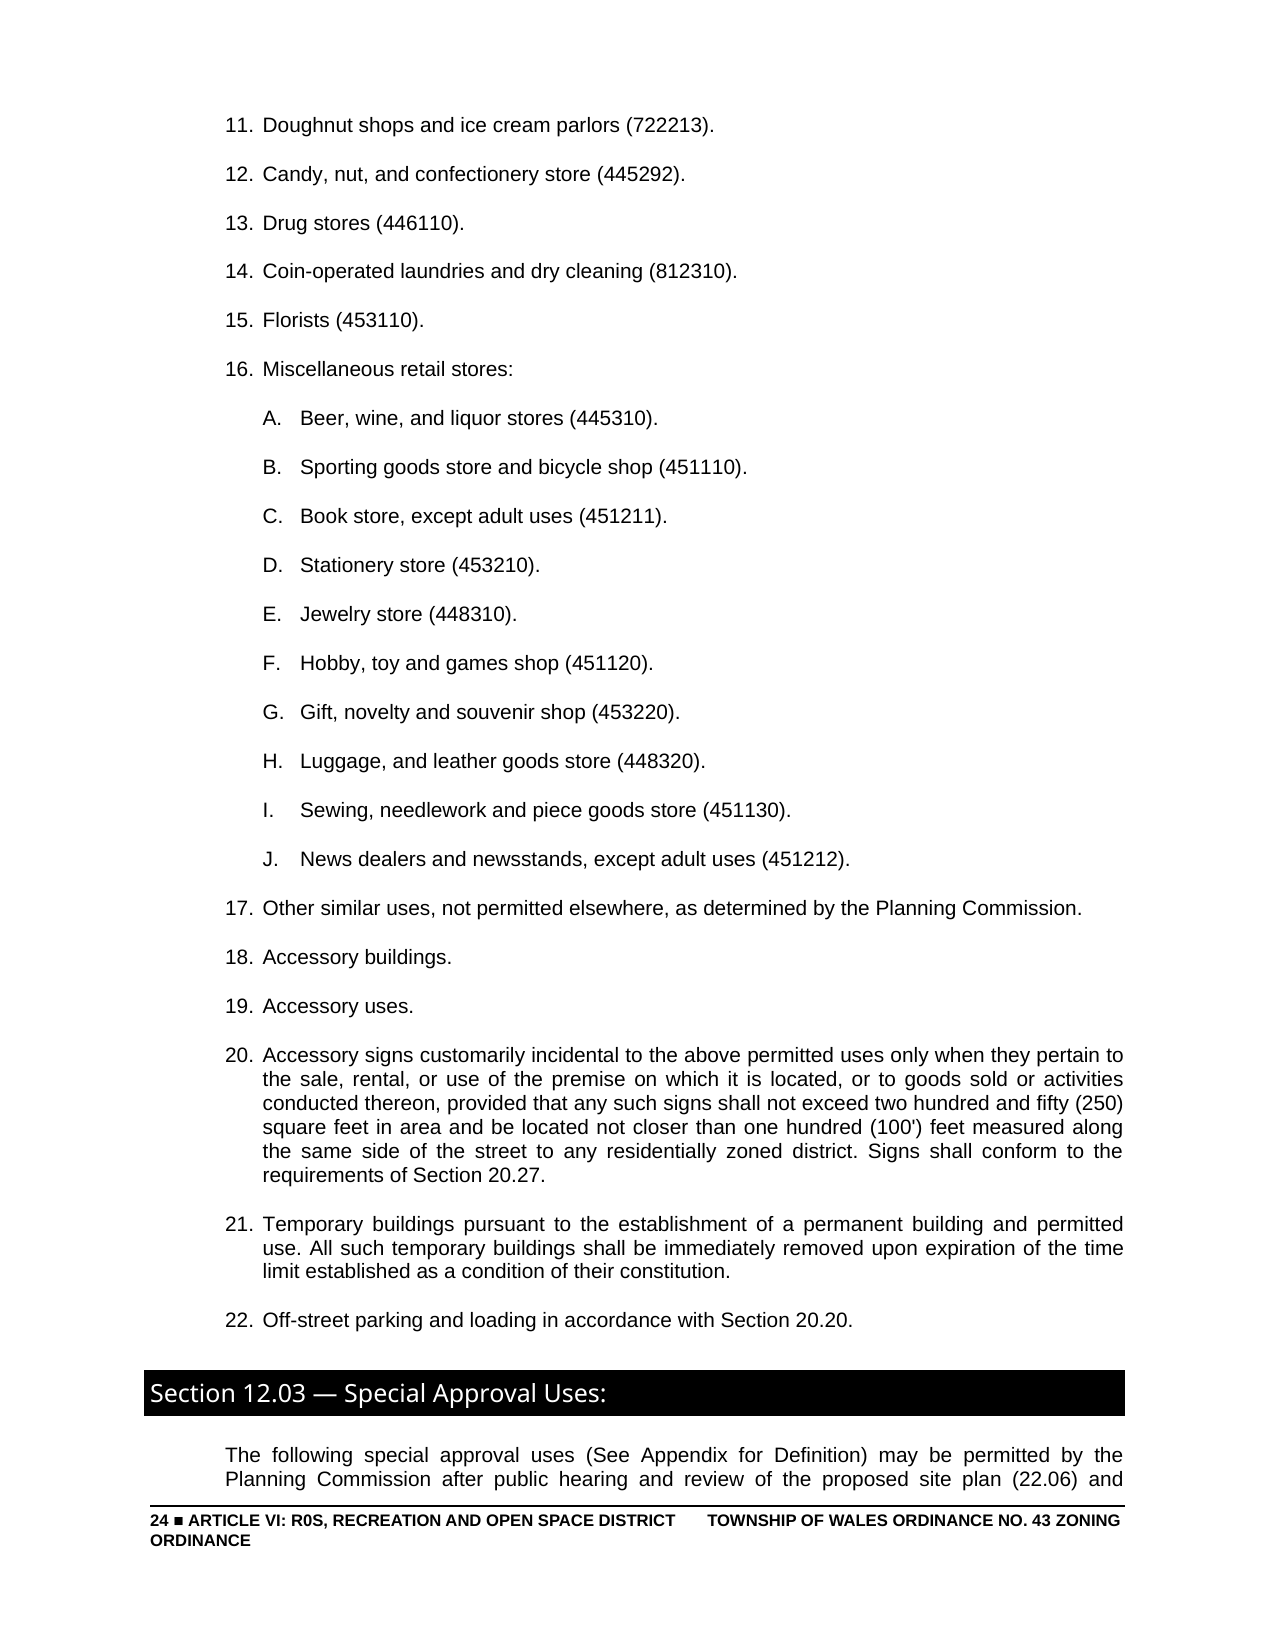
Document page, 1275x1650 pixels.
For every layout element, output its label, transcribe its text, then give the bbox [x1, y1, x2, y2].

subtitle Section 12.03 — Special Approval Uses: [144, 1370, 1125, 1416]
list Off-street parking and loading in accordance with Section 20.20. [225, 1308, 1125, 1332]
list Luggage, and leather goods store (448320). [262, 749, 1125, 773]
list Hobby, toy and games shop (451120). [262, 651, 1125, 675]
list Accessory uses. [225, 994, 1125, 1018]
list Temporary buildings pursuant to the establishment of a permanent building and permitted use. All such temporary buildings shall be immediately removed upon expiration of the time limit established as a condition of their constitution. [225, 1211, 1125, 1283]
list Florists (453110). [225, 308, 1125, 332]
list Doughnut shops and ice cream parlors (722213). [225, 112, 1125, 136]
list Accessory buildings. [225, 945, 1125, 969]
list Other similar uses, not permitted elsewhere, as determined by the Planning Commission. [225, 896, 1125, 920]
list Book store, except adult uses (451211). [262, 504, 1125, 528]
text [225, 1443, 1125, 1491]
list Coin-operated laundries and dry cleaning (812310). [225, 259, 1125, 283]
list Sewing, needlework and piece goods store (451130). [262, 798, 1125, 822]
list Drug stores (446110). [225, 210, 1125, 234]
list Sporting goods store and bicycle shop (451110). [262, 455, 1125, 479]
list Miscellaneous retail stores: [225, 357, 1125, 381]
list Gift, novelty and souvenir shop (453220). [262, 700, 1125, 724]
list Accessory signs customarily incidental to the above permitted uses only when they pertain to the sale, rental, or use of the premise on which it is located, or to goods sold or activities conducted thereon, provided that any such signs shall not exceed two hundred and fifty (250) square feet in area and be located not closer than one hundred (100') feet measured along the same side of the street to any residentially zoned district. Signs shall conform to the requirements of Section 20.27. [225, 1043, 1125, 1186]
list Jewelry store (448310). [262, 602, 1125, 626]
list Stationery store (453210). [262, 553, 1125, 577]
list Beer, wine, and liquor stores (445310). [262, 406, 1125, 430]
list News dealers and newsstands, except adult uses (451212). [262, 847, 1125, 871]
list Candy, nut, and confectionery store (445292). [225, 161, 1125, 185]
